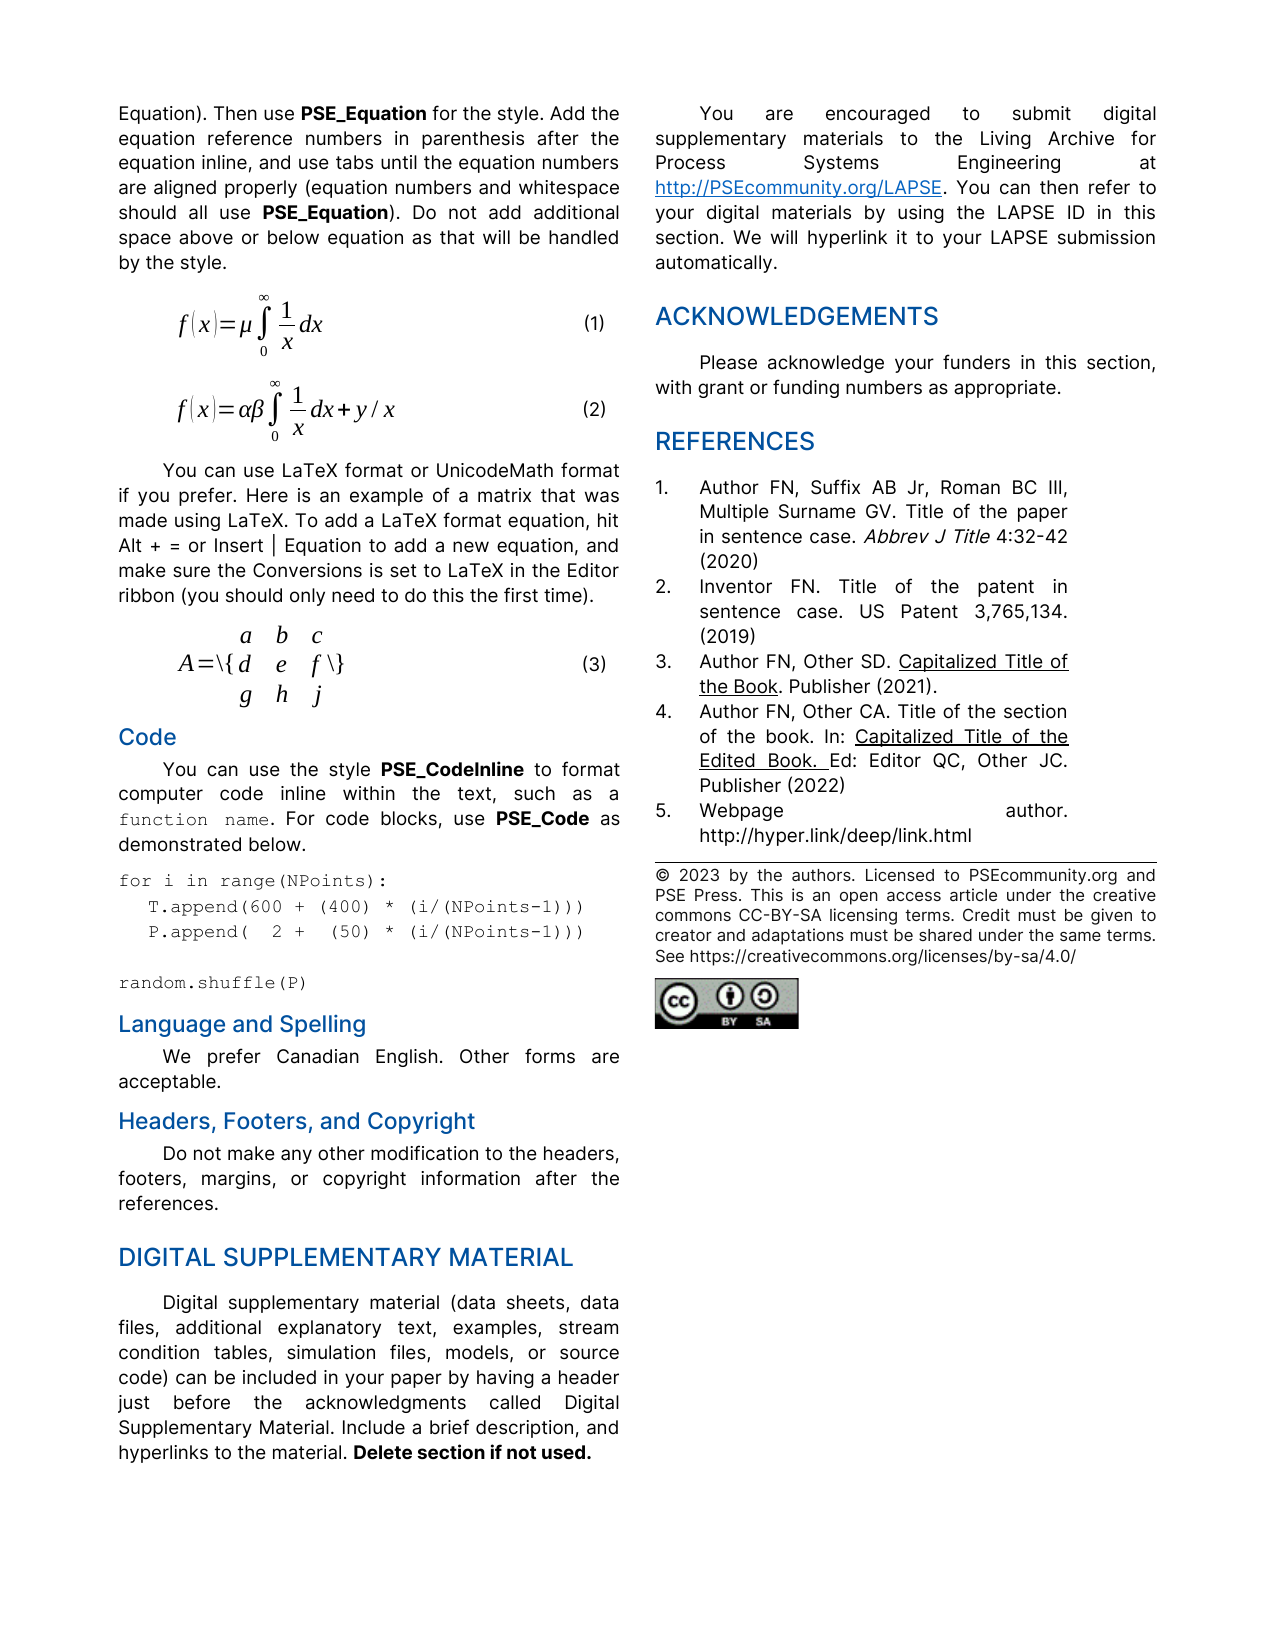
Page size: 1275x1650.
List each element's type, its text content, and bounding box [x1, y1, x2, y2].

text Author FN, Suffix AB Jr, Roman BC III, Multiple Surname GV. Title of the paper in sentence case. Abbrev J Title 4:32-42 (2020) [655, 476, 1068, 573]
text You can use the style PSE_CodeInline to format computer code inline within the text, such as a function name. For code blocks, use PSE_Code as demonstrated below. [118, 758, 620, 856]
text Author FN, Other SD. Capitalized Title of the Book. Publisher (2021). [655, 650, 1068, 698]
text P.append( 2 + (50) * (i/(NPoints-1))) [118, 922, 620, 943]
text Author FN, Other CA. Title of the section of the book. In: Capitalized Title of the Edited Book. Ed: Editor QC, Other JC. Publisher (2022) [655, 700, 1068, 797]
text Inventor FN. Title of the patent in sentence case. US Patent 3,765,134. (2019) [655, 576, 1068, 648]
text References [655, 426, 1157, 456]
text Please acknowledge your funders in this section, with grant or funding numbers as appropriate. [655, 351, 1157, 399]
text T.append(600 + (400) * (i/(NPoints-1))) [118, 896, 620, 918]
picture [654, 978, 799, 1029]
text Code [118, 723, 620, 751]
text (1) [118, 289, 620, 359]
text We prefer Canadian English. Other forms are acceptable. [118, 1045, 620, 1093]
text Headers, Footers, and Copyright [118, 1107, 620, 1135]
text (3) [118, 621, 620, 708]
text You are encouraged to submit digital supplementary materials to the Living Archive for Process Systems Engineering at http://PSEcommunity.org/LAPSE. You can then refer to your digital materials by using the LAPSE ID in this section. We will hyperlink it to your LAPSE submission automatically. [655, 102, 1157, 274]
text © 2023 by the authors. Licensed to PSEcommunity.org and PSE Press. This is an open access article under the creative commons CC-BY-SA licensing terms. Credit must be given to creator and adaptations must be shared under the same terms. See https://creativecommons.org/licenses/by-sa/4.0/ [655, 863, 1157, 966]
text Webpage author. http://hyper.link/deep/link.html [655, 799, 1068, 847]
text Language and Spelling [118, 1011, 620, 1038]
text random.shuffle(P) [118, 973, 620, 994]
text DIGITAL supplementary material [118, 1242, 620, 1272]
text Digital supplementary material (data sheets, data files, additional explanatory text, examples, stream condition tables, simulation files, models, or source code) can be included in your paper by having a header just before the acknowledgments called Digital Supplementary Material. Include a brief description, and hyperlinks to the material. Delete section if not used. [118, 1292, 620, 1464]
text You can use LaTeX format or UnicodeMath format if you prefer. Here is an example of a matrix that was made using LaTeX. To add a LaTeX format equation, hit Alt + = or Insert | Equation to add a new equation, and make sure the Conversions is set to LaTeX in the Editor ribbon (you should only need to do this the first time). [118, 459, 620, 607]
text (2) [118, 374, 620, 445]
text ACKNOWLEDGEMENTS [655, 301, 1157, 331]
text for i in range(NPoints): [118, 871, 620, 892]
text Do not make any other modification to the headers, footers, margins, or copyright information after the references. [118, 1142, 620, 1214]
